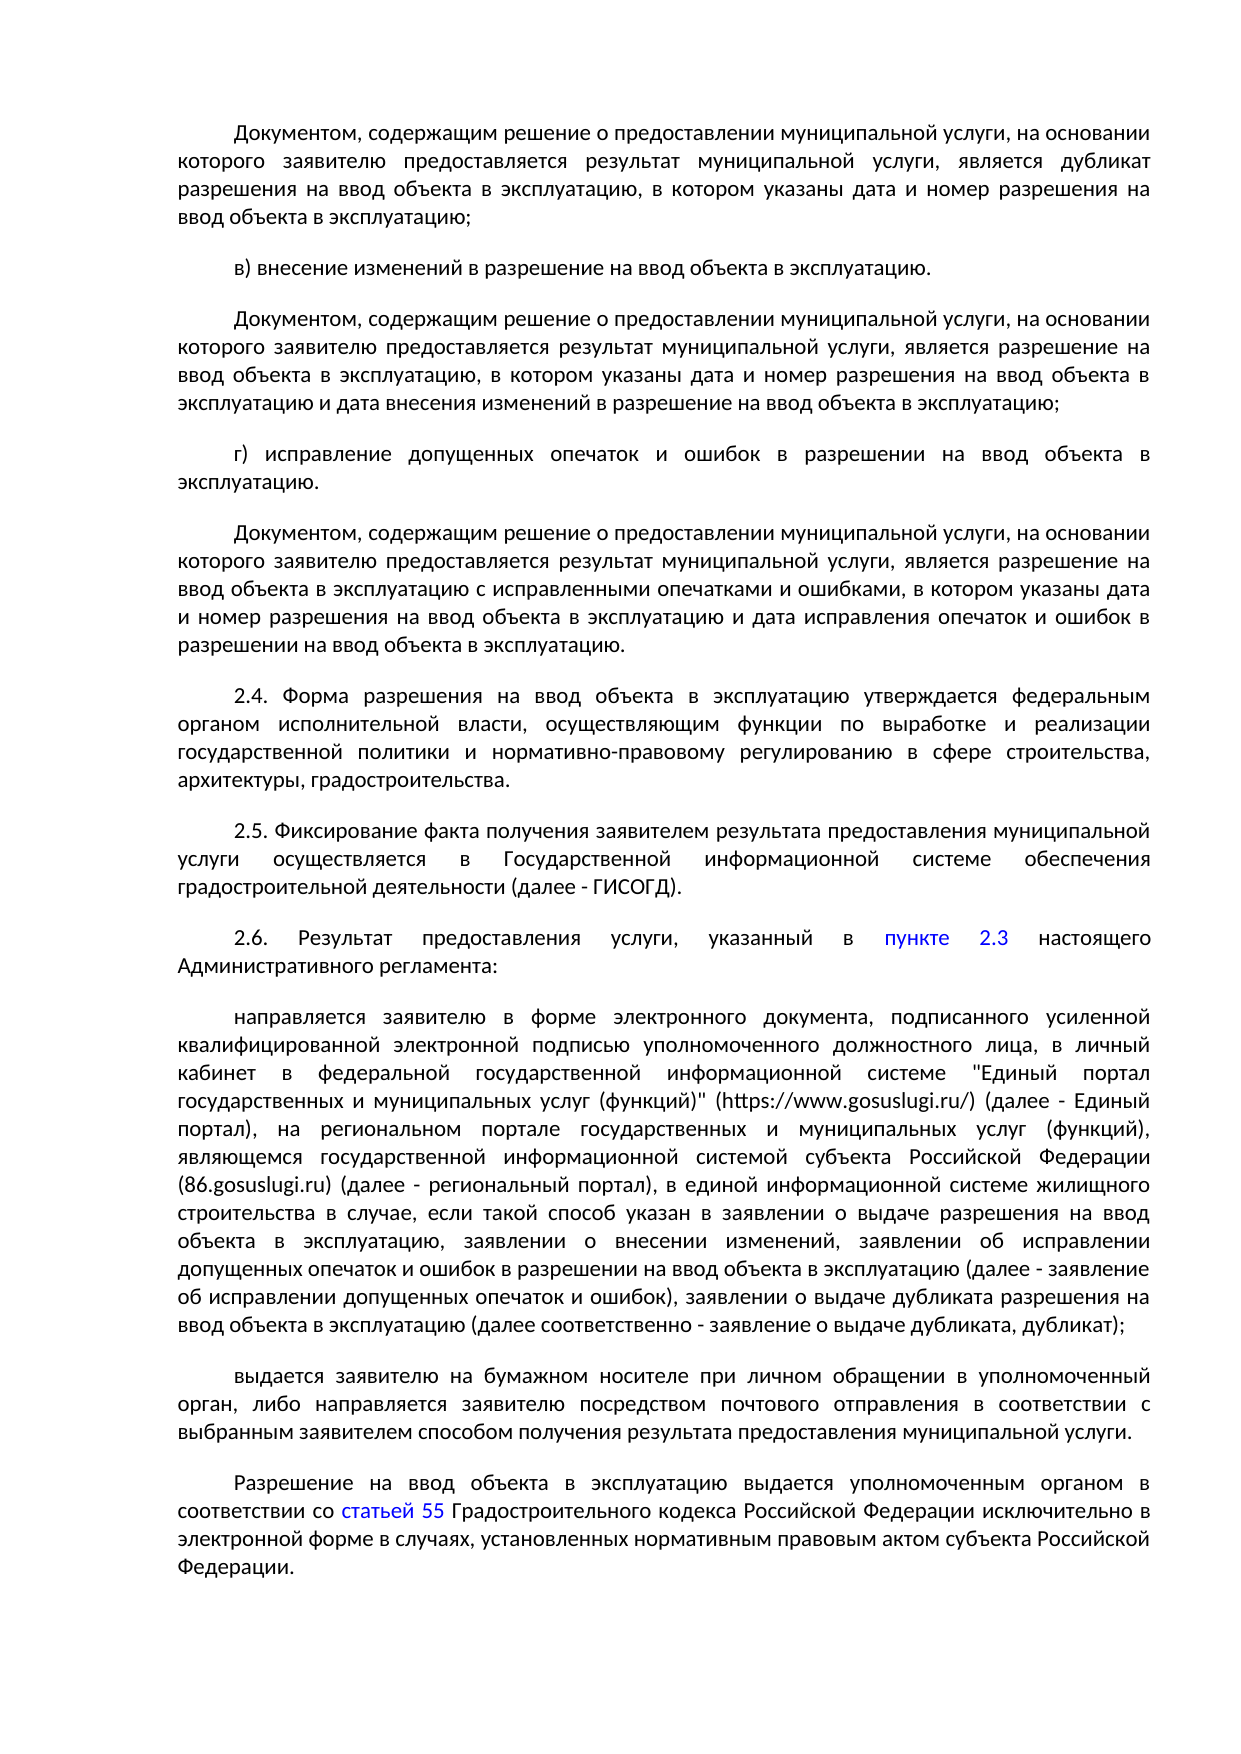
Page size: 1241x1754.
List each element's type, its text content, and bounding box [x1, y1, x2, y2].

text 2.6. Результат предоставления услуги, указанный в пункте 2.3 настоящего Административного регламента: [177, 923, 1152, 979]
text 2.5. Фиксирование факта получения заявителем результата предоставления муниципальной услуги осуществляется в Государственной информационной системе обеспечения градостроительной деятельности (далее - ГИСОГД). [177, 816, 1152, 900]
text направляется заявителю в форме электронного документа, подписанного усиленной квалифицированной электронной подписью уполномоченного должностного лица, в личный кабинет в федеральной государственной информационной системе "Единый портал государственных и муниципальных услуг (функций)" (https://www.gosuslugi.ru/) (далее - Единый портал), на региональном портале государственных и муниципальных услуг (функций), являющемся государственной информационной системой субъекта Российской Федерации (86.gosuslugi.ru) (далее - региональный портал), в единой информационной системе жилищного строительства в случае, если такой способ указан в заявлении о выдаче разрешения на ввод объекта в эксплуатацию, заявлении о внесении изменений, заявлении об исправлении допущенных опечаток и ошибок в разрешении на ввод объекта в эксплуатацию (далее - заявление об исправлении допущенных опечаток и ошибок), заявлении о выдаче дубликата разрешения на ввод объекта в эксплуатацию (далее соответственно - заявление о выдаче дубликата, дубликат); [177, 1002, 1152, 1338]
text 2.4. Форма разрешения на ввод объекта в эксплуатацию утверждается федеральным органом исполнительной власти, осуществляющим функции по выработке и реализации государственной политики и нормативно-правовому регулированию в сфере строительства, архитектуры, градостроительства. [177, 681, 1152, 793]
text Документом, содержащим решение о предоставлении муниципальной услуги, на основании которого заявителю предоставляется результат муниципальной услуги, является дубликат разрешения на ввод объекта в эксплуатацию, в котором указаны дата и номер разрешения на ввод объекта в эксплуатацию; [177, 118, 1152, 230]
text в) внесение изменений в разрешение на ввод объекта в эксплуатацию. [177, 253, 1152, 281]
text Документом, содержащим решение о предоставлении муниципальной услуги, на основании которого заявителю предоставляется результат муниципальной услуги, является разрешение на ввод объекта в эксплуатацию с исправленными опечатками и ошибками, в котором указаны дата и номер разрешения на ввод объекта в эксплуатацию и дата исправления опечаток и ошибок в разрешении на ввод объекта в эксплуатацию. [177, 518, 1152, 658]
text Документом, содержащим решение о предоставлении муниципальной услуги, на основании которого заявителю предоставляется результат муниципальной услуги, является разрешение на ввод объекта в эксплуатацию, в котором указаны дата и номер разрешения на ввод объекта в эксплуатацию и дата внесения изменений в разрешение на ввод объекта в эксплуатацию; [177, 304, 1152, 416]
text г) исправление допущенных опечаток и ошибок в разрешении на ввод объекта в эксплуатацию. [177, 439, 1152, 495]
text Разрешение на ввод объекта в эксплуатацию выдается уполномоченным органом в соответствии со статьей 55 Градостроительного кодекса Российской Федерации исключительно в электронной форме в случаях, установленных нормативным правовым актом субъекта Российской Федерации. [177, 1468, 1152, 1580]
text выдается заявителю на бумажном носителе при личном обращении в уполномоченный орган, либо направляется заявителю посредством почтового отправления в соответствии с выбранным заявителем способом получения результата предоставления муниципальной услуги. [177, 1361, 1152, 1445]
